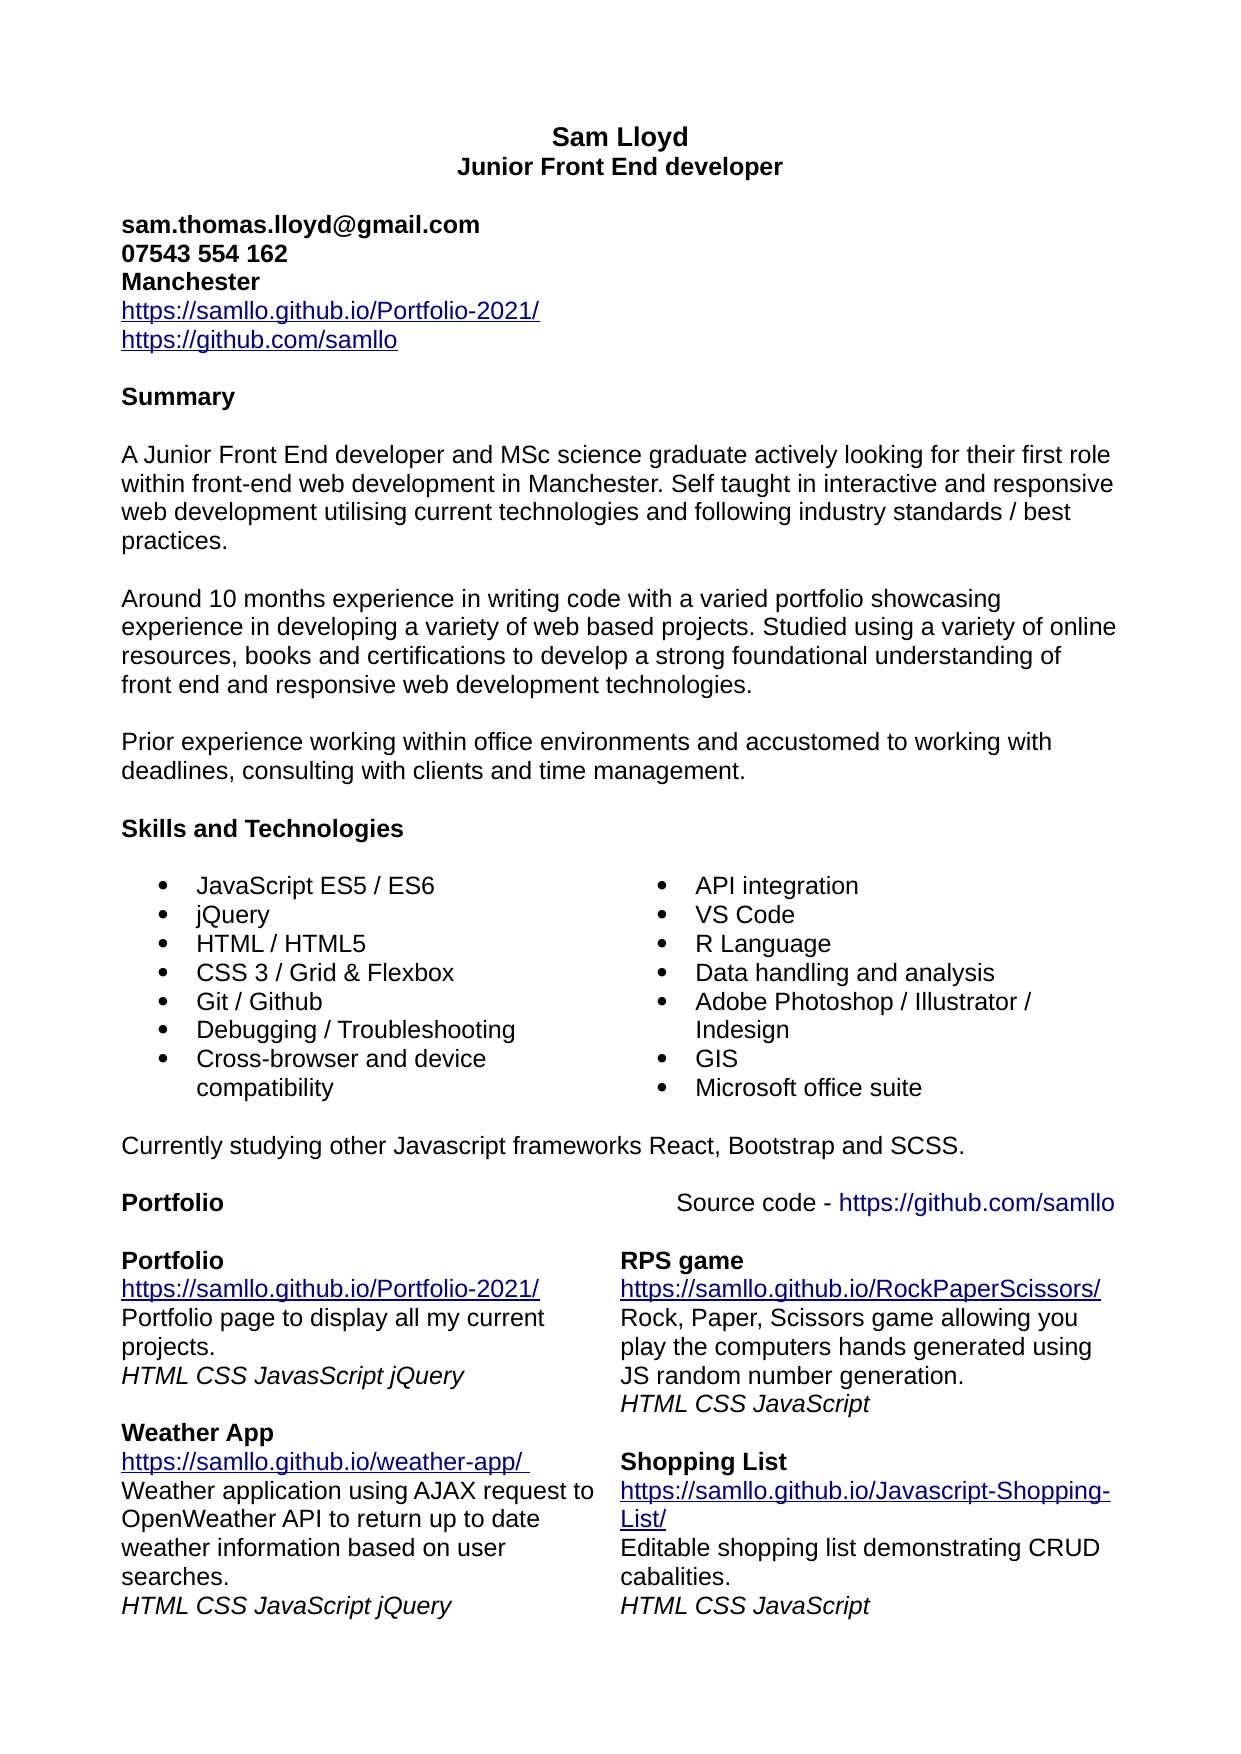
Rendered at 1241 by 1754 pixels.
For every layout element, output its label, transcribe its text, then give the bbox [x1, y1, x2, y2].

text Portfolio [121, 1246, 620, 1274]
text Portfolio page to display all my current projects. [121, 1303, 620, 1361]
text https://samllo.github.io/Portfolio-2021/ [121, 1274, 620, 1303]
list Microsoft office suite [658, 1073, 1119, 1102]
list Data handling and analysis [658, 958, 1119, 987]
list Adobe Photoshop / Illustrator / Indesign [658, 987, 1119, 1044]
text 07543 554 162 [121, 239, 1119, 267]
text Weather application using AJAX request to OpenWeather API to return up to date weather information based on user searches. [121, 1476, 620, 1591]
text Editable shopping list demonstrating CRUD cabalities. [620, 1533, 1119, 1591]
text https://github.com/samllo [121, 325, 1119, 354]
text RPS game [620, 1246, 1119, 1274]
list Cross-browser and device compatibility [159, 1044, 620, 1102]
text HTML CSS JavaScript [620, 1389, 1119, 1418]
text https://samllo.github.io/RockPaperScissors/ [620, 1274, 1119, 1303]
list jQuery [159, 900, 620, 929]
text Weather App [121, 1418, 620, 1447]
text Skills and Technologies [121, 814, 1119, 842]
list CSS 3 / Grid & Flexbox [159, 958, 620, 987]
text Sam Lloyd [121, 121, 1119, 152]
text HTML CSS JavaScript [620, 1591, 1119, 1619]
text Shopping List [620, 1447, 1119, 1476]
list GIS [658, 1044, 1119, 1073]
list API integration [658, 871, 1119, 900]
text Around 10 months experience in writing code with a varied portfolio showcasing experience in developing a variety of web based projects. Studied using a variety of online resources, books and certifications to develop a strong foundational understanding of front end and responsive web development technologies. [121, 584, 1119, 699]
text Rock, Paper, Scissors game allowing you play the computers hands generated using JS random number generation. [620, 1303, 1119, 1389]
list Git / Github [159, 987, 620, 1015]
list JavaScript ES5 / ES6 [159, 871, 620, 900]
text Junior Front End developer [121, 152, 1119, 181]
text https://samllo.github.io/Portfolio-2021/ [121, 296, 1119, 325]
text https://samllo.github.io/weather-app/ [121, 1447, 620, 1476]
list VS Code [658, 900, 1119, 929]
text https://samllo.github.io/Javascript-Shopping-List/ [620, 1476, 1119, 1533]
list R Language [658, 929, 1119, 958]
list Debugging / Troubleshooting [159, 1015, 620, 1044]
list HTML / HTML5 [159, 929, 620, 958]
text A Junior Front End developer and MSc science graduate actively looking for their first role within front-end web development in Manchester. Self taught in interactive and responsive web development utilising current technologies and following industry standards / best practices. [121, 440, 1119, 555]
text Currently studying other Javascript frameworks React, Bootstrap and SCSS. [121, 1131, 1119, 1159]
text Portfolio Source code - https://github.com/samllo [121, 1188, 1119, 1217]
text Prior experience working within office environments and accustomed to working with deadlines, consulting with clients and time management. [121, 727, 1119, 785]
text Manchester [121, 267, 1119, 296]
text sam.thomas.lloyd@gmail.com [121, 210, 1119, 239]
text HTML CSS JavaScript jQuery [121, 1591, 620, 1619]
text Summary [121, 382, 1119, 411]
text HTML CSS JavasScript jQuery [121, 1361, 620, 1389]
